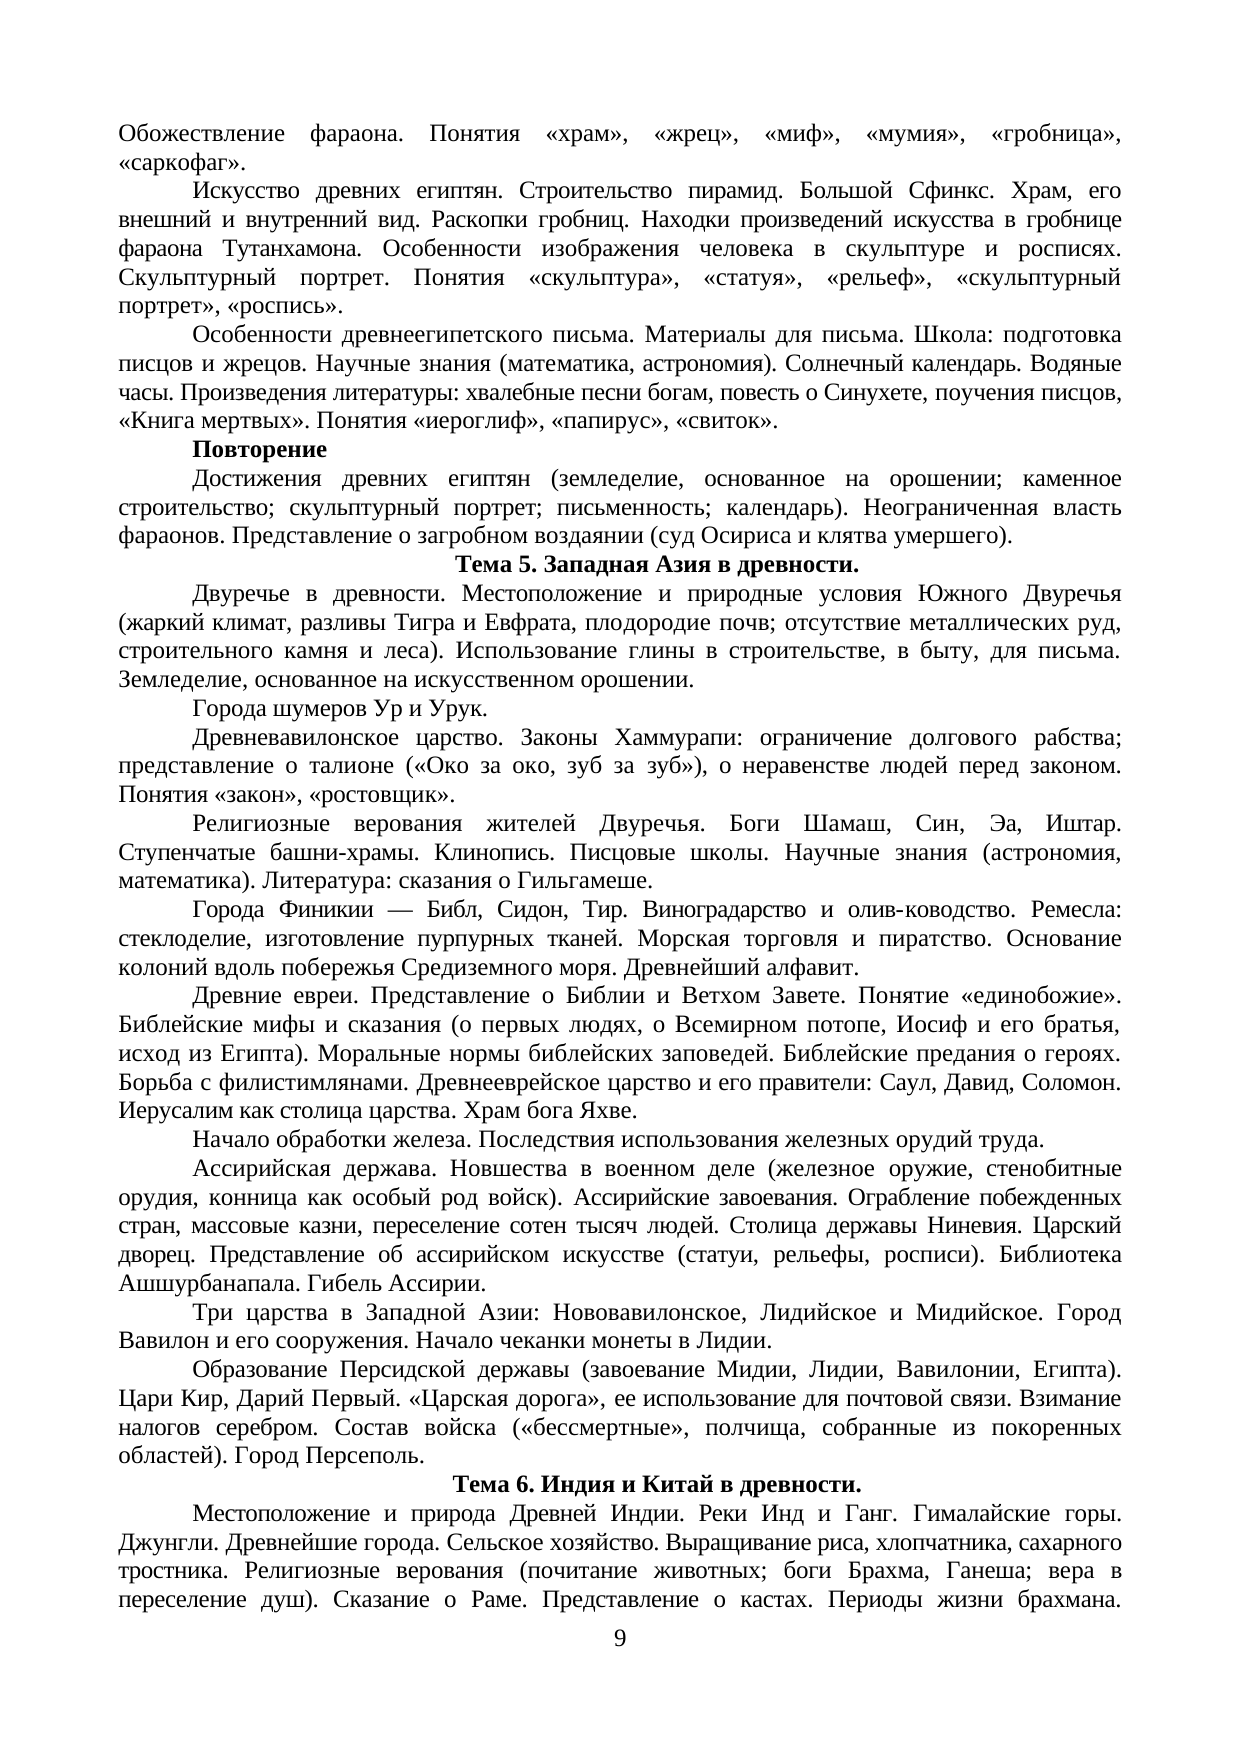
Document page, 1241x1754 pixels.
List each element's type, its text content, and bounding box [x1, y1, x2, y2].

text Искусство древних египтян. Строительство пирамид. Большой Сфинкс. Храм, его внешний и внутренний вид. Раскопки гробниц. Находки произведений искусства в гробнице фараона Тутанхамона. Особенности изображения человека в скульптуре и росписях. Скульптурный портрет. Понятия «скульптура», «статуя», «рельеф», «скульптурный портрет», «роспись». [118, 176, 1122, 319]
text Тема 6. Индия и Китай в древности. [118, 1469, 1122, 1498]
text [118, 1498, 1122, 1613]
text Тема 5. Западная Азия в древности. [118, 549, 1122, 578]
text Повторение [118, 434, 1122, 463]
text Двуречье в древности. Местоположение и природные условия Южного Двуречья (жаркий климат, разливы Тигра и Евфрата, плодородие почв; отсутствие металлических руд, строительного камня и леса). Использование глины в строительстве, в быту, для письма. Земледелие, основанное на искусственном орошении. [118, 578, 1122, 693]
text Религиозные верования жителей Двуречья. Боги Шамаш, Син, Эа, Иштар. Ступенчатые башни-храмы. Клинопись. Писцовые школы. Научные знания (астрономия, математика). Литература: сказания о Гильгамеше. [118, 808, 1122, 894]
text Достижения древних египтян (земледелие, основанное на орошении; каменное строительство; скульптурный портрет; письменность; календарь). Неограниченная власть фараонов. Представление о загробном воздаянии (суд Осириса и клятва умершего). [118, 463, 1122, 549]
text Образование Персидской державы (завоевание Мидии, Лидии, Вавилонии, Египта). Цари Кир, Дарий Первый. «Царская дорога», ее использование для почтовой связи. Взимание налогов серебром. Состав войска («бессмертные», полчища, собранные из покоренных областей). Город Персеполь. [118, 1354, 1122, 1469]
text Ассирийская держава. Новшества в военном деле (железное оружие, стенобитные орудия, конница как особый род войск). Ассирийские завоевания. Ограбление побежденных стран, массовые казни, переселение сотен тысяч людей. Столица державы Ниневия. Царский дворец. Представление об ассирийском искусстве (статуи, рельефы, росписи). Библиотека Ашшурбанапала. Гибель Ассирии. [118, 1153, 1122, 1297]
text Начало обработки железа. Последствия использования железных орудий труда. [118, 1124, 1122, 1153]
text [118, 118, 1122, 176]
text Особенности древнеегипетского письма. Материалы для письма. Школа: подготовка писцов и жрецов. Научные знания (математика, астрономия). Солнечный календарь. Водяные часы. Произведения литературы: хвалебные песни богам, повесть о Синухете, поучения писцов, «Книга мертвых». Понятия «иероглиф», «папирус», «свиток». [118, 319, 1122, 434]
text Древние евреи. Представление о Библии и Ветхом Завете. Понятие «единобожие». Библейские мифы и сказания (о первых людях, о Всемирном потопе, Иосиф и его братья, исход из Египта). Моральные нормы библейских заповедей. Библейские предания о героях. Борьба с филистимлянами. Древнееврейское царство и его правители: Саул, Давид, Соломон. Иерусалим как столица царства. Храм бога Яхве. [118, 981, 1122, 1124]
text Древневавилонское царство. Законы Хаммурапи: ограничение долгового рабства; представление о талионе («Око за око, зуб за зуб»), о неравенстве людей перед законом. Понятия «закон», «ростовщик». [118, 722, 1122, 808]
text Три царства в Западной Азии: Нововавилонское, Лидийское и Мидийское. Город Вавилон и его сооружения. Начало чеканки монеты в Лидии. [118, 1297, 1122, 1354]
text Города Финикии — Библ, Сидон, Тир. Виноградарство и олив-ководство. Ремесла: стеклоделие, изготовление пурпурных тканей. Морская торговля и пиратство. Основание колоний вдоль побережья Средиземного моря. Древнейший алфавит. [118, 894, 1122, 981]
text Города шумеров Ур и Урук. [118, 693, 1122, 722]
